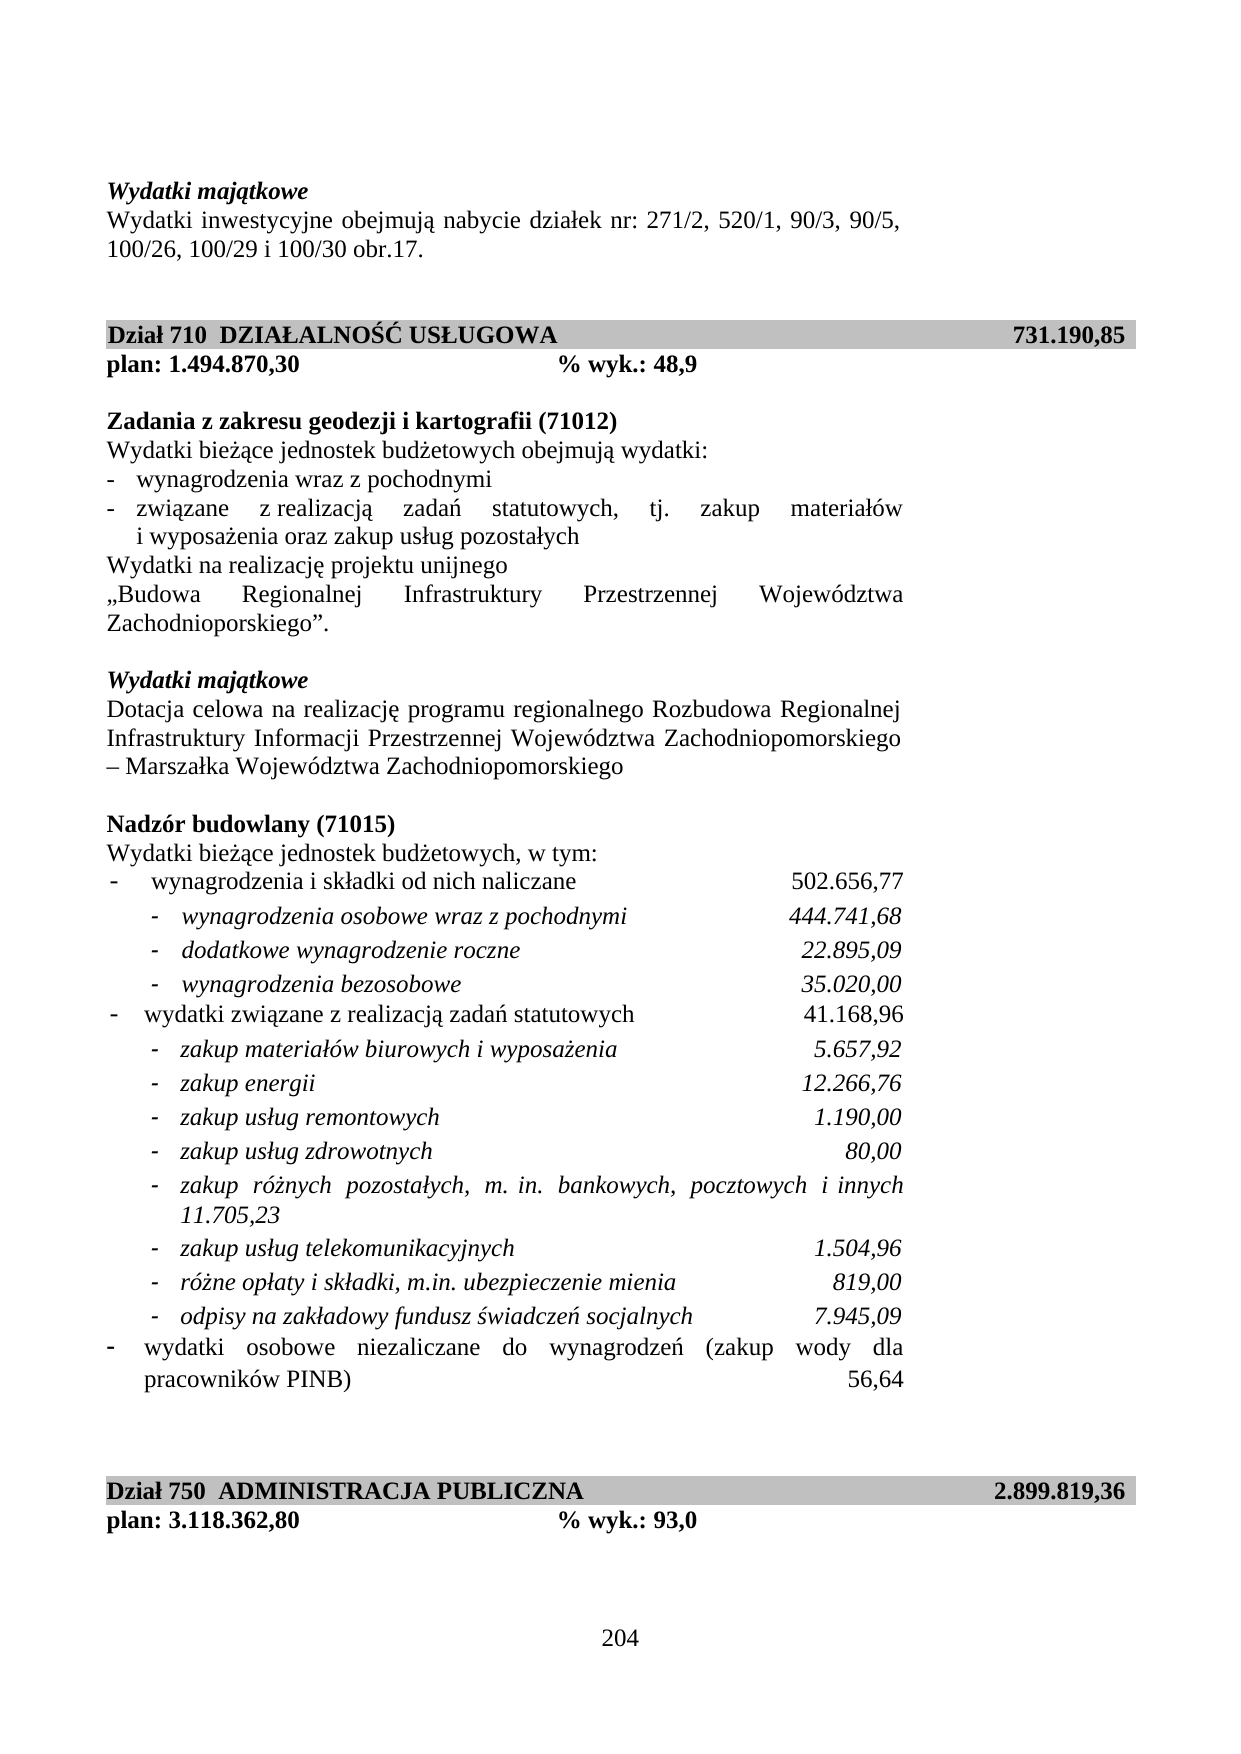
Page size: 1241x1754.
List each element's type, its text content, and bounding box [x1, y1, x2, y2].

text Wydatki bieżące jednostek budżetowych, w tym: [106, 838, 904, 866]
list zakup usług remontowych 1.190,00 [144, 1098, 904, 1132]
list zakup energii 12.266,76 [144, 1064, 904, 1098]
text plan: 1.494.870,30 % wyk.: 48,9 [106, 349, 959, 378]
text Wydatki na realizację projektu unijnego 3,58 [106, 550, 904, 579]
text Dotacja celowa na realizację programu regionalnego Rozbudowa Regionalnej Infrastruktury Informacji Przestrzennej Województwa Zachodniopomorskiego – Marszałka Województwa Zachodniopomorskiego [106, 694, 901, 780]
list dodatkowe wynagrodzenie roczne 22.895,09 [144, 931, 904, 965]
text Dział 750 ADMINISTRACJA PUBLICZNA 2.899.819,36 [106, 1476, 1136, 1505]
text Dział 710 DZIAŁALNOŚĆ USŁUGOWA 731.190,85 [106, 320, 1136, 349]
list zakup różnych pozostałych, m. in. bankowych, pocztowych i innych 11.705,23 [144, 1167, 904, 1229]
text Zadania z zakresu geodezji i kartografii (71012) 187.308,48 [106, 406, 959, 435]
list wynagrodzenia osobowe wraz z pochodnymi 444.741,68 [144, 897, 904, 931]
list wydatki związane z realizacją zadań statutowych 41.168,96 [106, 999, 904, 1030]
list zakup usług zdrowotnych 80,00 [144, 1132, 904, 1167]
text Wydatki inwestycyjne obejmują nabycie działek nr: 271/2, 520/1, 90/3, 90/5, 100/26, 100/29 i 100/30 obr.17. [106, 205, 901, 263]
list wynagrodzenia i składki od nich naliczane 502.656,77 [106, 866, 904, 897]
text - wynagrodzenia wraz z pochodnymi 47.000,00 [106, 464, 904, 493]
text „Budowa Regionalnej Infrastruktury Przestrzennej Województwa Zachodnioporskiego”. [106, 579, 904, 636]
text Wydatki majątkowe 108,46 [106, 665, 901, 694]
list odpisy na zakładowy fundusz świadczeń socjalnych 7.945,09 [144, 1297, 904, 1332]
text Nadzór budowlany (71015) 543.882,37 [106, 809, 904, 838]
text plan: 3.118.362,80 % wyk.: 93,0 [106, 1505, 901, 1533]
text Wydatki majątkowe 100,00 [106, 176, 901, 205]
text - związane z realizacją zadań statutowych, tj. zakup materiałów i wyposażenia oraz zakup usług pozostałych 140.196,44 [106, 493, 904, 550]
list wydatki osobowe niezaliczane do wynagrodzeń (zakup wody dla pracowników PINB) 56,64 [106, 1332, 904, 1393]
text Wydatki bieżące jednostek budżetowych obejmują wydatki: [106, 435, 904, 464]
list zakup materiałów biurowych i wyposażenia 5.657,92 [144, 1030, 904, 1064]
list różne opłaty i składki, m.in. ubezpieczenie mienia 819,00 [144, 1263, 904, 1297]
list wynagrodzenia bezosobowe 35.020,00 [144, 965, 904, 999]
list zakup usług telekomunikacyjnych 1.504,96 [144, 1229, 904, 1263]
